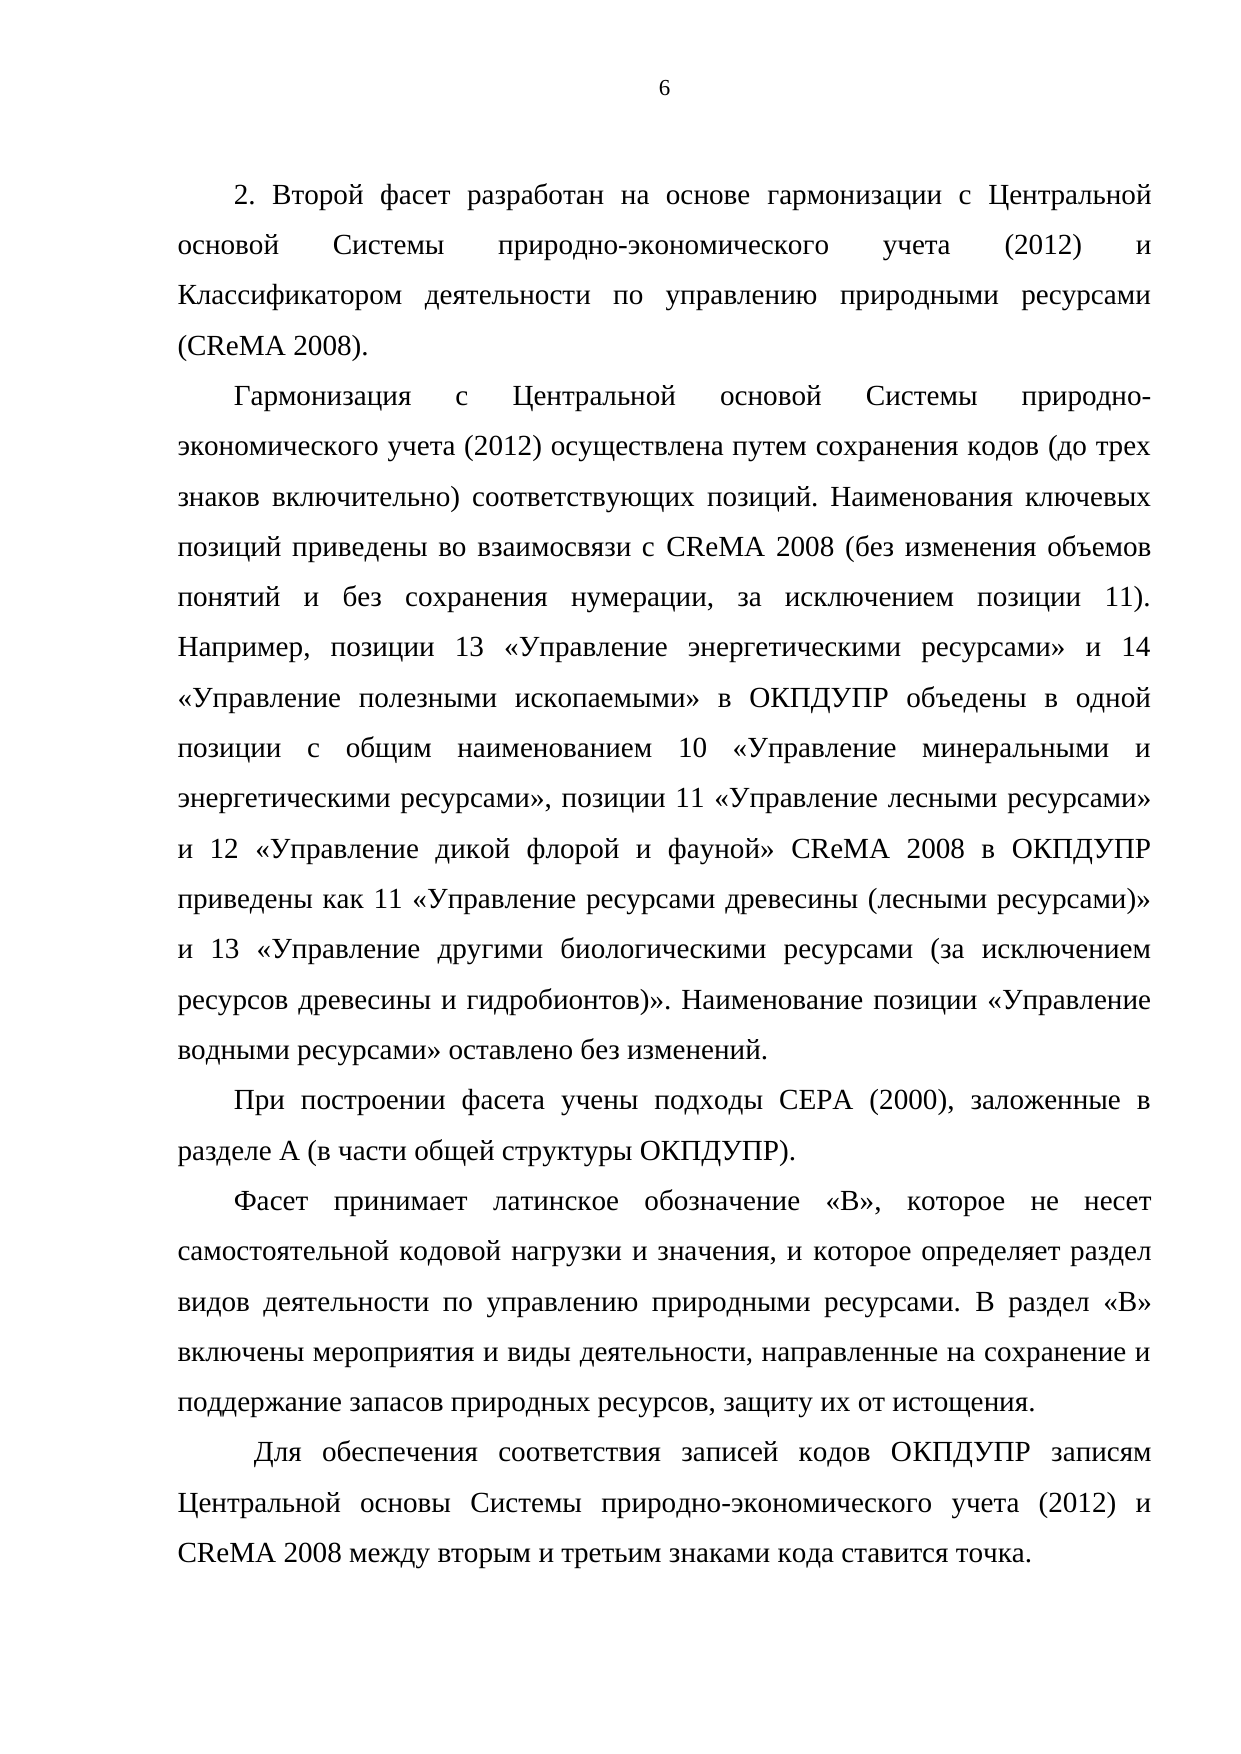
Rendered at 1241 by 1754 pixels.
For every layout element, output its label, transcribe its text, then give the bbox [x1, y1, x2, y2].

text 2. Второй фасет разработан на основе гармонизации с Центральной основой Системы природно-экономического учета (2012) и Классификатором деятельности по управлению природными ресурсами (CReMA 2008). [177, 177, 1152, 361]
text Фасет принимает латинское обозначение «В», которое не несет самостоятельной кодовой нагрузки и значения, и которое определяет раздел видов деятельности по управлению природными ресурсами. В раздел «В» включены мероприятия и виды деятельности, направленные на сохранение и поддержание запасов природных ресурсов, защиту их от истощения. [177, 1183, 1152, 1418]
text При построении фасета учены подходы CEPA (2000), заложенные в разделе А (в части общей структуры ОКПДУПР). [177, 1082, 1152, 1166]
text Гармонизация с Центральной основой Системы природно-экономического учета (2012) осуществлена путем сохранения кодов (до трех знаков включительно) соответствующих позиций. Наименования ключевых позиций приведены во взаимосвязи с CReMA 2008 (без изменения объемов понятий и без сохранения нумерации, за исключением позиции 11). Например, позиции 13 «Управление энергетическими ресурсами» и 14 «Управление полезными ископаемыми» в ОКПДУПР объедены в одной позиции с общим наименованием 10 «Управление минеральными и энергетическими ресурсами», позиции 11 «Управление лесными ресурсами» и 12 «Управление дикой флорой и фауной» CReMA 2008 в ОКПДУПР приведены как 11 «Управление ресурсами древесины (лесными ресурсами)» и 13 «Управление другими биологическими ресурсами (за исключением ресурсов древесины и гидробионтов)». Наименование позиции «Управление водными ресурсами» оставлено без изменений. [177, 378, 1152, 1066]
text Для обеспечения соответствия записей кодов ОКПДУПР записям Центральной основы Системы природно-экономического учета (2012) и CReMA 2008 между вторым и третьим знаками кода ставится точка. [177, 1434, 1152, 1569]
